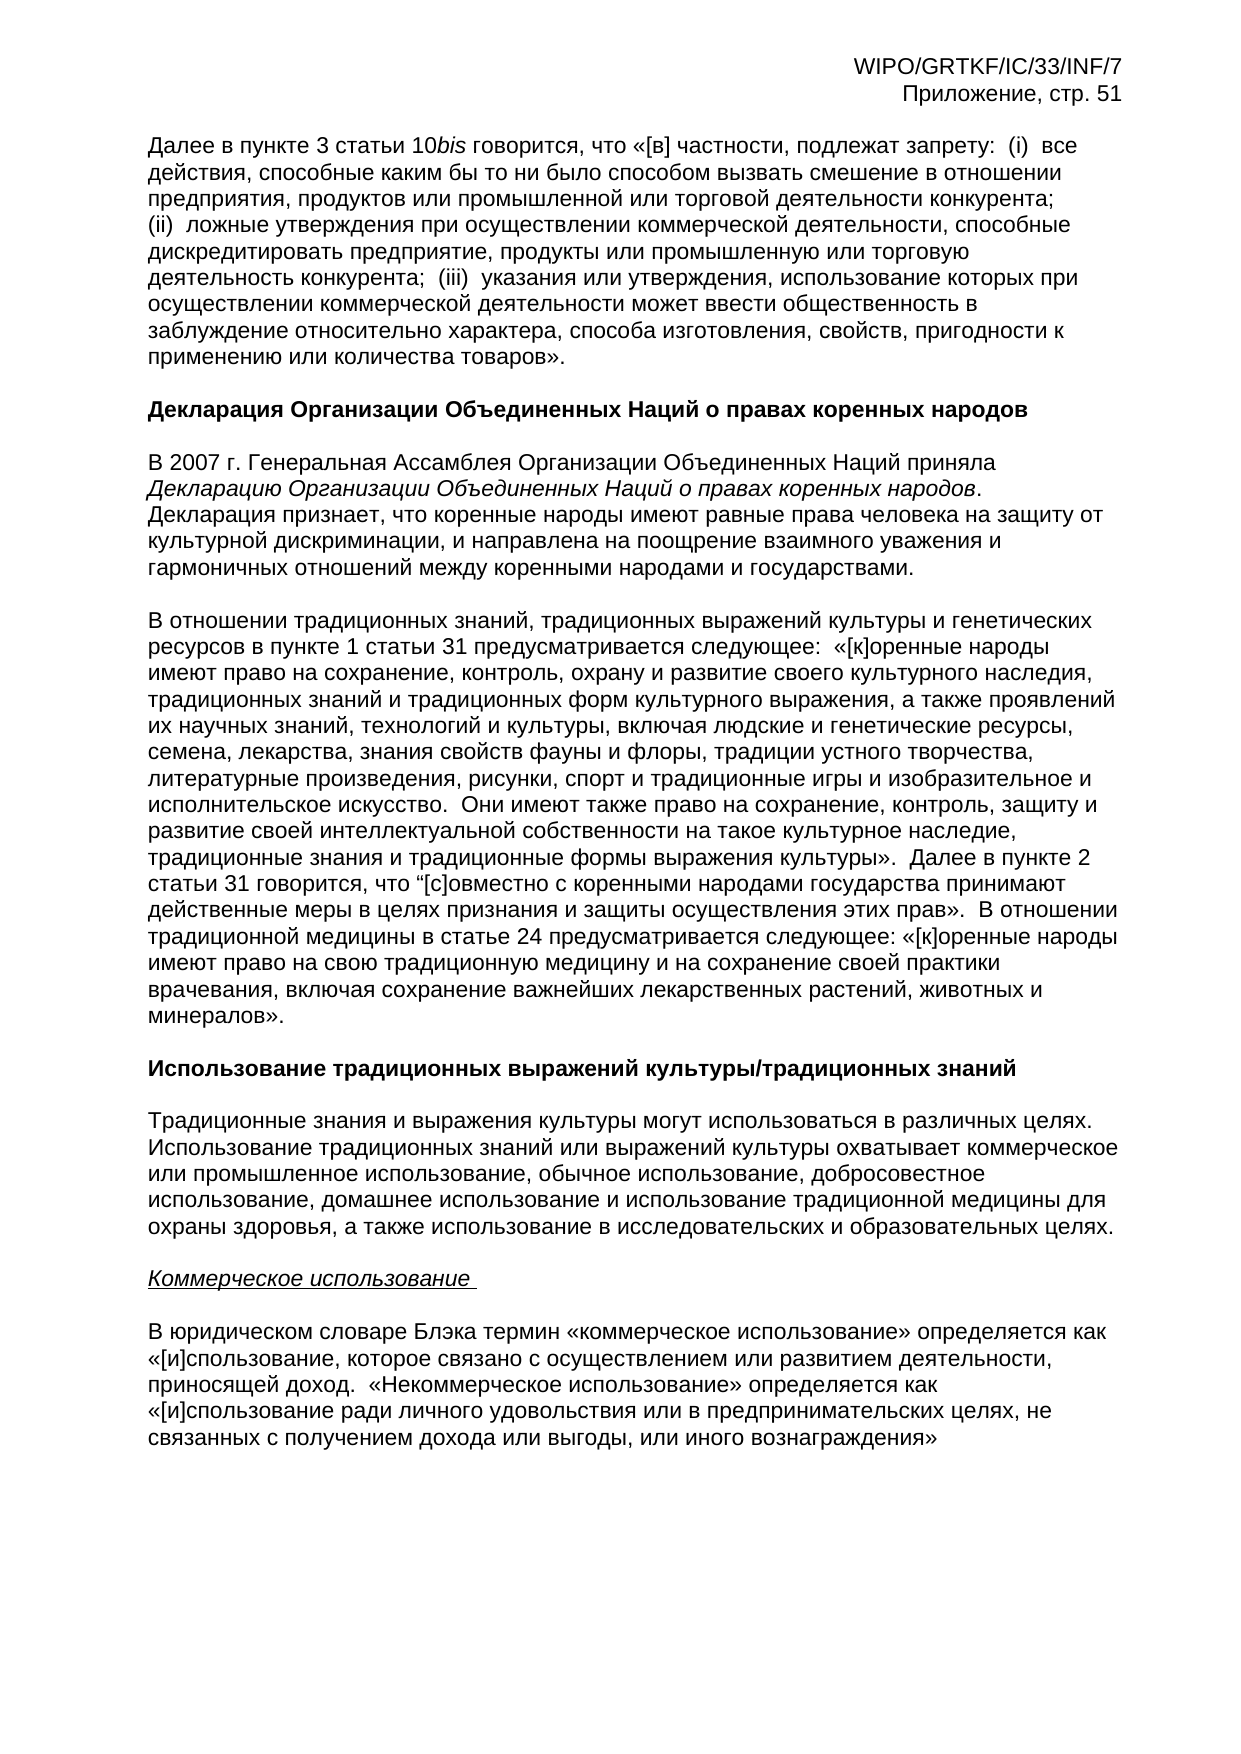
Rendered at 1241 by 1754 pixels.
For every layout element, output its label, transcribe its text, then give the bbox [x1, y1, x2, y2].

text В отношении традиционных знаний, традиционных выражений культуры и генетических ресурсов в пункте 1 статьи 31 предусматривается следующее: «[к]оренные народы имеют право на сохранение, контроль, охрану и развитие своего культурного наследия, традиционных знаний и традиционных форм культурного выражения, а также проявлений их научных знаний, технологий и культуры, включая людские и генетические ресурсы, семена, лекарства, знания свойств фауны и флоры, традиции устного творчества, литературные произведения, рисунки, спорт и традиционные игры и изобразительное и исполнительское искусство. Они имеют также право на сохранение, контроль, защиту и развитие своей интеллектуальной собственности на такое культурное наследие, традиционные знания и традиционные формы выражения культуры». Далее в пункте 2 статьи 31 говорится, что “[с]овместно с коренными народами государства принимают действенные меры в целях признания и защиты осуществления этих прав». В отношении традиционной медицины в статье 24 предусматривается следующее: «[к]оренные народы имеют право на свою традиционную медицину и на сохранение своей практики врачевания, включая сохранение важнейших лекарственных растений, животных и минералов». [148, 607, 1122, 1028]
text В юридическом словаре Блэка термин «коммерческое использование» определяется как «[и]спользование, которое связано с осуществлением или развитием деятельности, приносящей доход. «Некоммерческое использование» определяется как «[и]спользование ради личного удовольствия или в предпринимательских целях, не связанных с получением дохода или выгоды, или иного вознаграждения» [148, 1318, 1122, 1450]
text Использование традиционных выражений культуры/традиционных знаний [148, 1054, 1122, 1081]
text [148, 132, 1122, 369]
text Декларация Организации Объединенных Наций о правах коренных народов [148, 396, 1122, 422]
text В 2007 г. Генеральная Ассамблея Организации Объединенных Наций приняла Декларацию Организации Объединенных Наций о правах коренных народов. Декларация признает, что коренные народы имеют равные права человека на защиту от культурной дискриминации, и направлена на поощрение взаимного уважения и гармоничных отношений между коренными народами и государствами. [148, 448, 1122, 580]
text Традиционные знания и выражения культуры могут использоваться в различных целях. Использование традиционных знаний или выражений культуры охватывает коммерческое или промышленное использование, обычное использование, добросовестное использование, домашнее использование и использование традиционной медицины для охраны здоровья, а также использование в исследовательских и образовательных целях. [148, 1107, 1122, 1239]
text Коммерческое использование [148, 1265, 1122, 1292]
